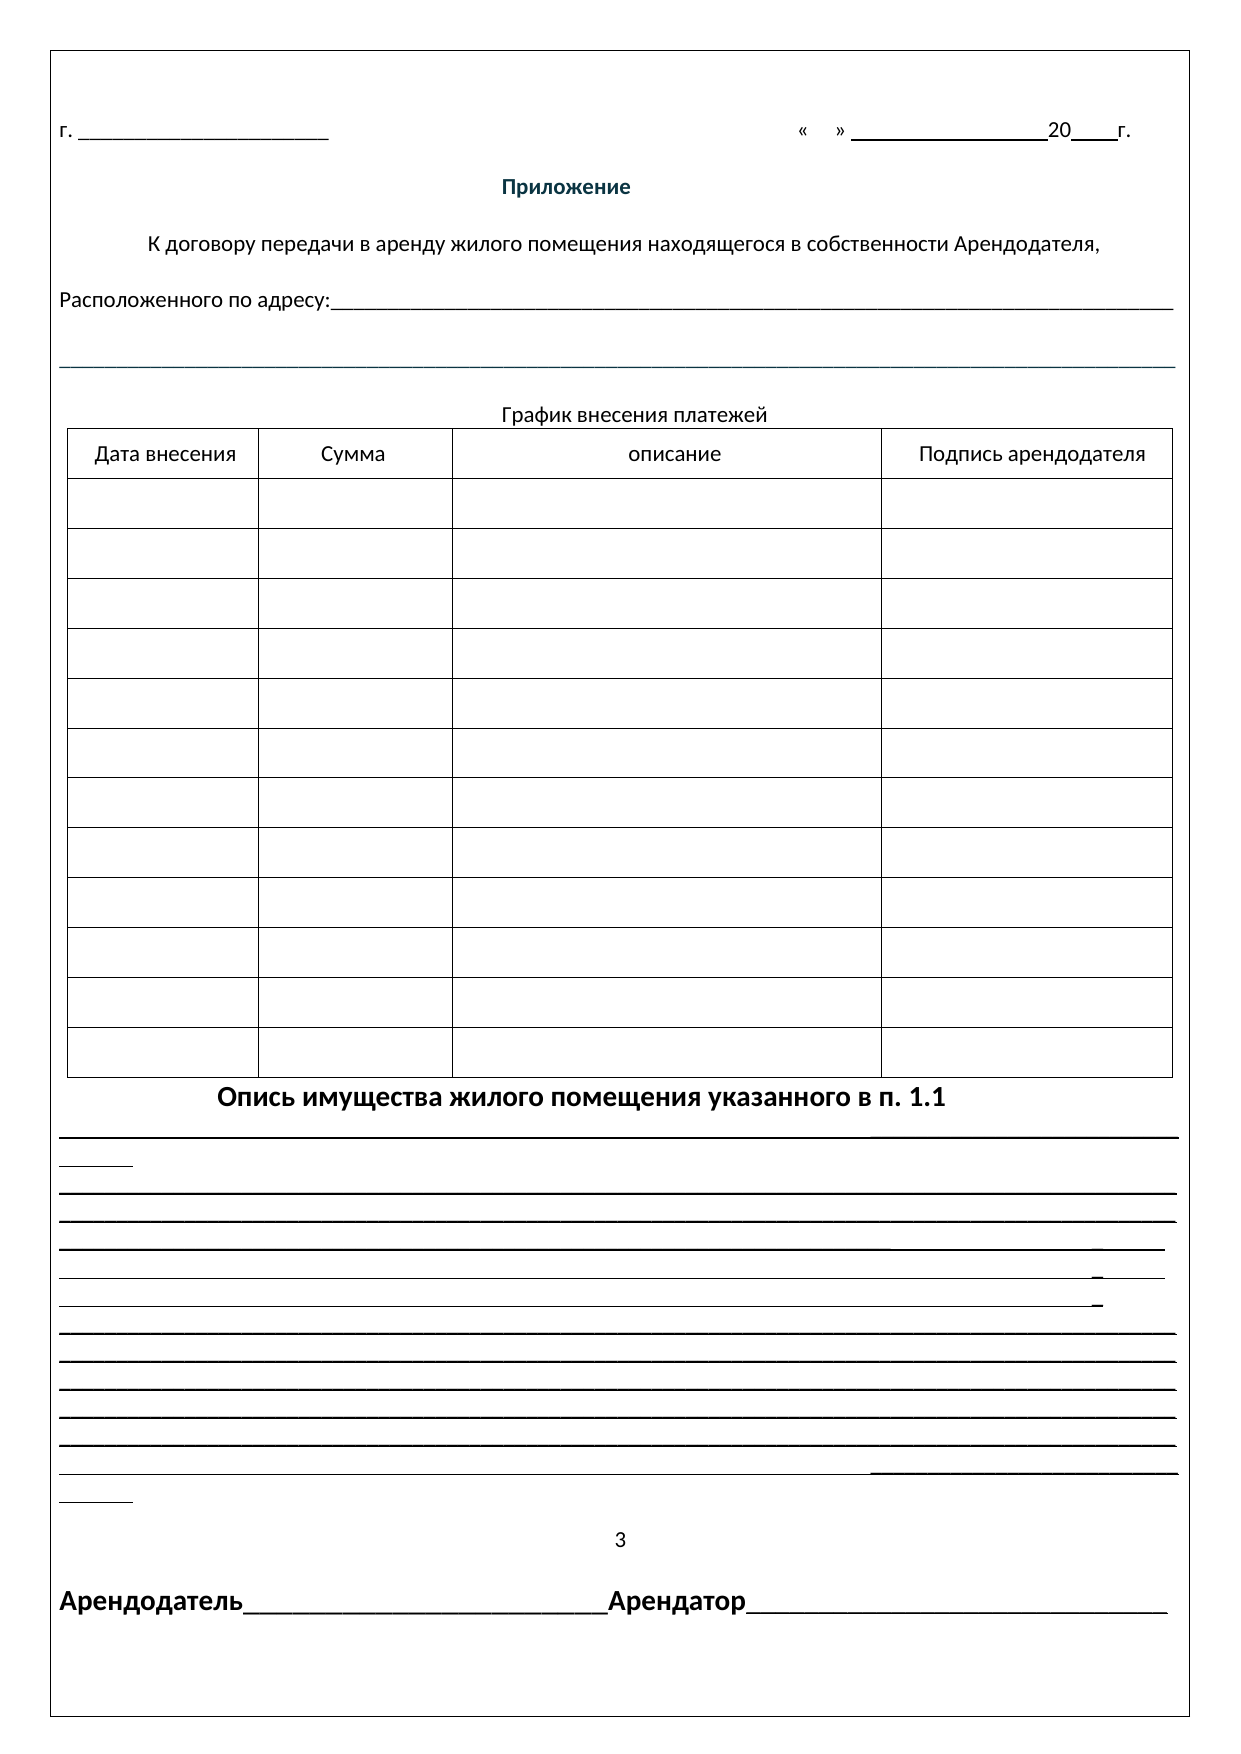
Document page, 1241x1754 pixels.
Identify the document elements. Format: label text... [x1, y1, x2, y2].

text __________________________________________________________________________________________________ [59, 1393, 1181, 1422]
table_cell [259, 1028, 452, 1077]
table_cell [68, 479, 258, 528]
table_cell [453, 778, 881, 827]
table_cell [68, 529, 258, 578]
table_header описание [453, 429, 881, 478]
table_cell [68, 1028, 258, 1077]
table_cell [68, 679, 258, 727]
table_cell [453, 1028, 881, 1077]
table_cell [882, 778, 1172, 827]
table_cell [68, 778, 258, 827]
table_cell [882, 928, 1172, 977]
table_cell [68, 629, 258, 677]
table_cell [68, 878, 258, 927]
table_cell [68, 978, 258, 1027]
table_cell [882, 828, 1172, 877]
table_cell [882, 579, 1172, 628]
table_cell [259, 679, 452, 727]
table_cell [259, 629, 452, 677]
text __________________________________________________________________________________________________ [59, 1309, 1181, 1337]
text __________________________________________________________________________________________________ [59, 1422, 1181, 1449]
table_cell [453, 529, 881, 578]
table_cell [453, 479, 881, 528]
table_cell [882, 729, 1172, 777]
table_cell [882, 1028, 1172, 1077]
table_cell [259, 778, 452, 827]
table_cell [259, 928, 452, 977]
text Расположенного по адресу:__________________________________________________________________________ [59, 286, 1181, 314]
table_cell [882, 629, 1172, 677]
table_cell [453, 579, 881, 628]
table_cell [259, 878, 452, 927]
text г. ______________________ « » 20 г. [59, 115, 1181, 143]
table_cell [453, 729, 881, 777]
text Опись имущества жилого помещения указанного в п. 1.1 [59, 1078, 1181, 1113]
table_cell [453, 928, 881, 977]
table_cell [259, 828, 452, 877]
table_cell [882, 878, 1172, 927]
table_cell [259, 479, 452, 528]
table_cell [259, 579, 452, 628]
table_header Сумма [259, 429, 452, 478]
table_cell [68, 729, 258, 777]
table_cell [453, 679, 881, 727]
table_header Дата внесения [68, 429, 258, 478]
table_cell [882, 978, 1172, 1027]
text К договору передачи в аренду жилого помещения находящегося в собственности Арендодателя, [148, 229, 1181, 258]
table_cell [259, 729, 452, 777]
table_cell [68, 928, 258, 977]
table_cell [453, 828, 881, 877]
table_cell [453, 978, 881, 1027]
table_cell [68, 579, 258, 628]
table_cell [259, 978, 452, 1027]
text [59, 1449, 1181, 1506]
text График внесения платежей [428, 400, 1181, 428]
text Приложение [59, 172, 1181, 200]
table_cell [882, 529, 1172, 578]
table_cell [259, 529, 452, 578]
table_cell [882, 679, 1172, 727]
text __________________________________________________________________________________________________ [59, 343, 1181, 371]
table_cell [453, 629, 881, 677]
table_cell [882, 479, 1172, 528]
table_cell [453, 878, 881, 927]
table_cell [68, 828, 258, 877]
table_header Подпись арендодателя [882, 429, 1172, 478]
text __________________________________________________________________________________________________ [59, 1337, 1181, 1366]
text __________________________________________________________________________________________________ [59, 1366, 1181, 1393]
